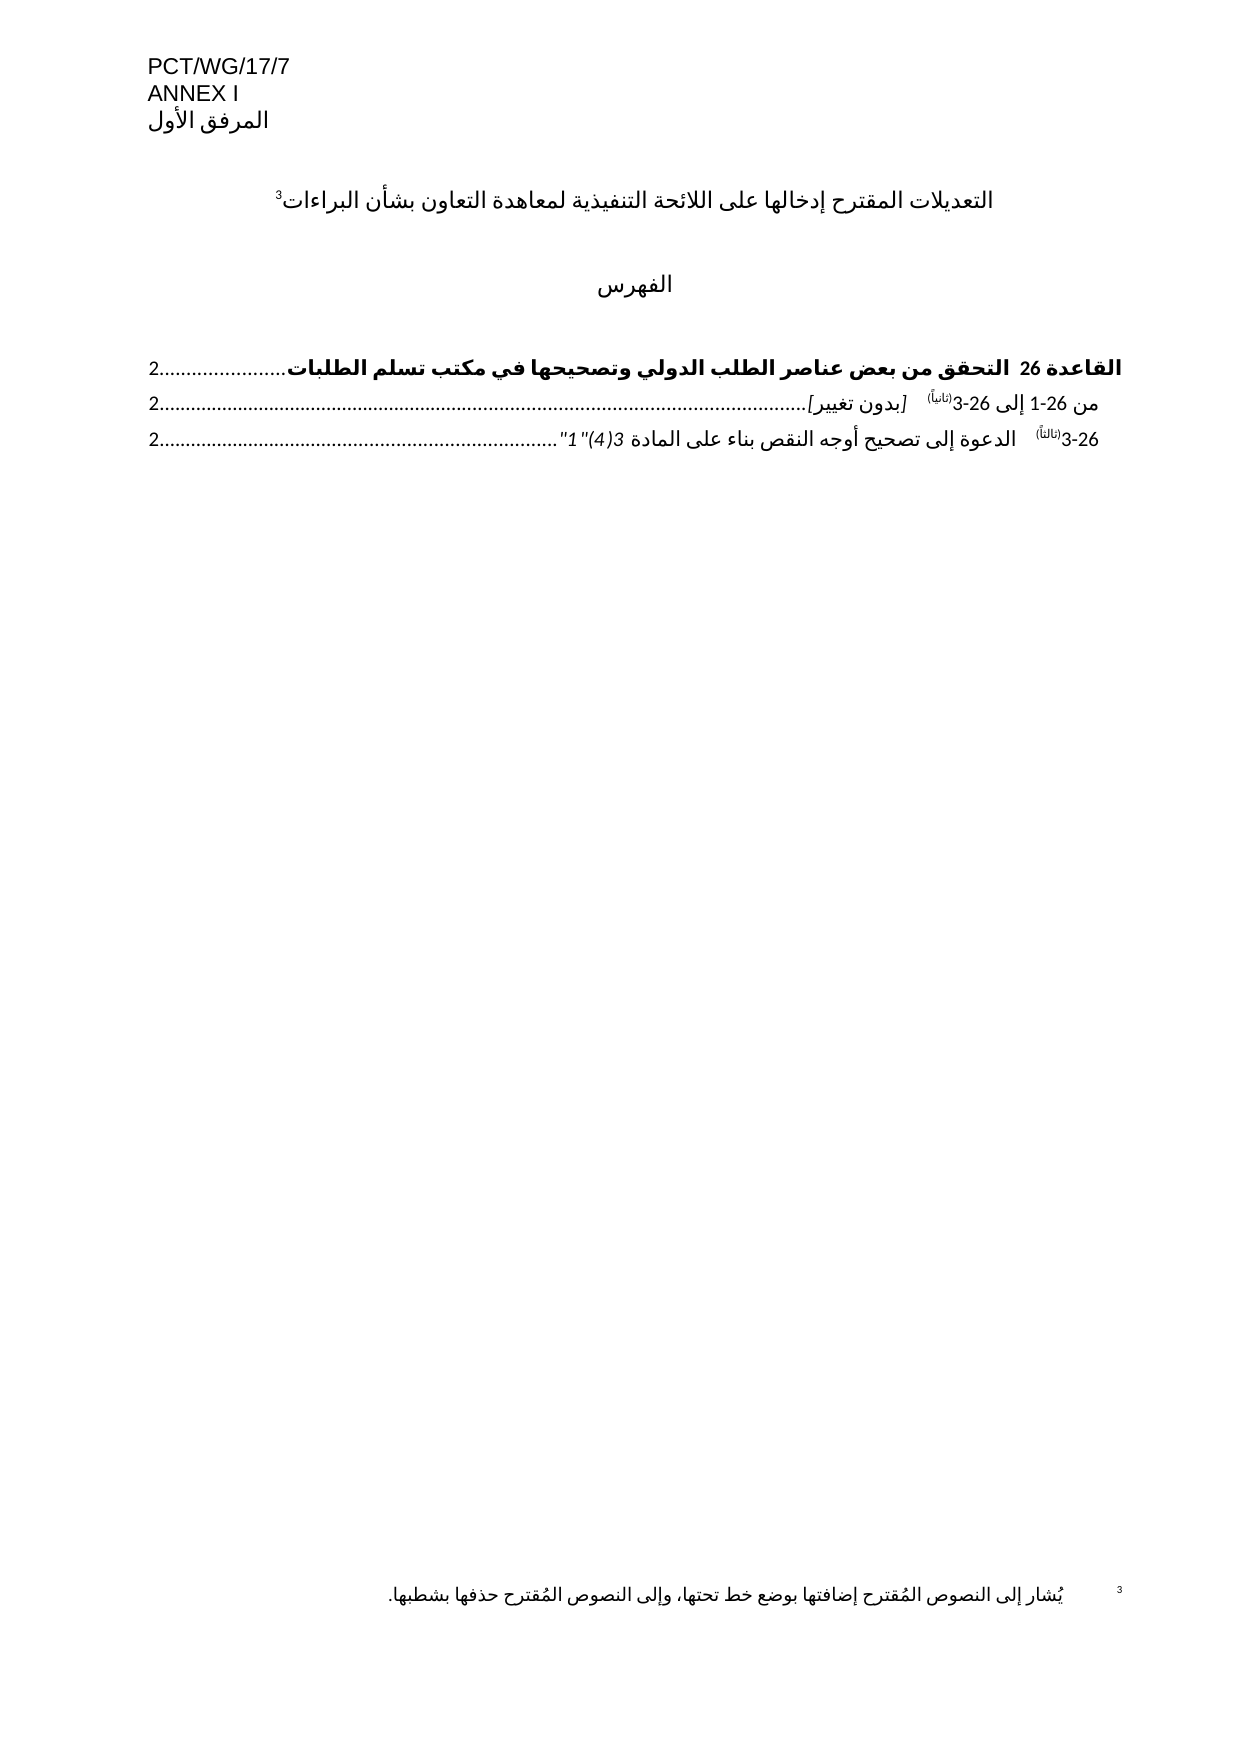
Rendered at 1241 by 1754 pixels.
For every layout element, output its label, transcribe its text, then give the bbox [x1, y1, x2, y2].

text من 26-1 إلى 26-3(ثانياً) [بدون تغيير] 2 [148, 391, 1099, 416]
text التعديلات المقترح إدخالها على اللائحة التنفيذية لمعاهدة التعاون بشأن البراءات [148, 187, 1122, 214]
text 26‏-3(ثالثاً) الدعوة إلى تصحيح أوجه النقص بناء على المادة 3(4)"1" 2 [148, 426, 1099, 452]
text الفهرس [148, 271, 1122, 299]
text القاعدة 26 التحقق من بعض عناصر الطلب الدولي وتصحيحها في مكتب تسلم الطلبات 2 [148, 355, 1122, 380]
